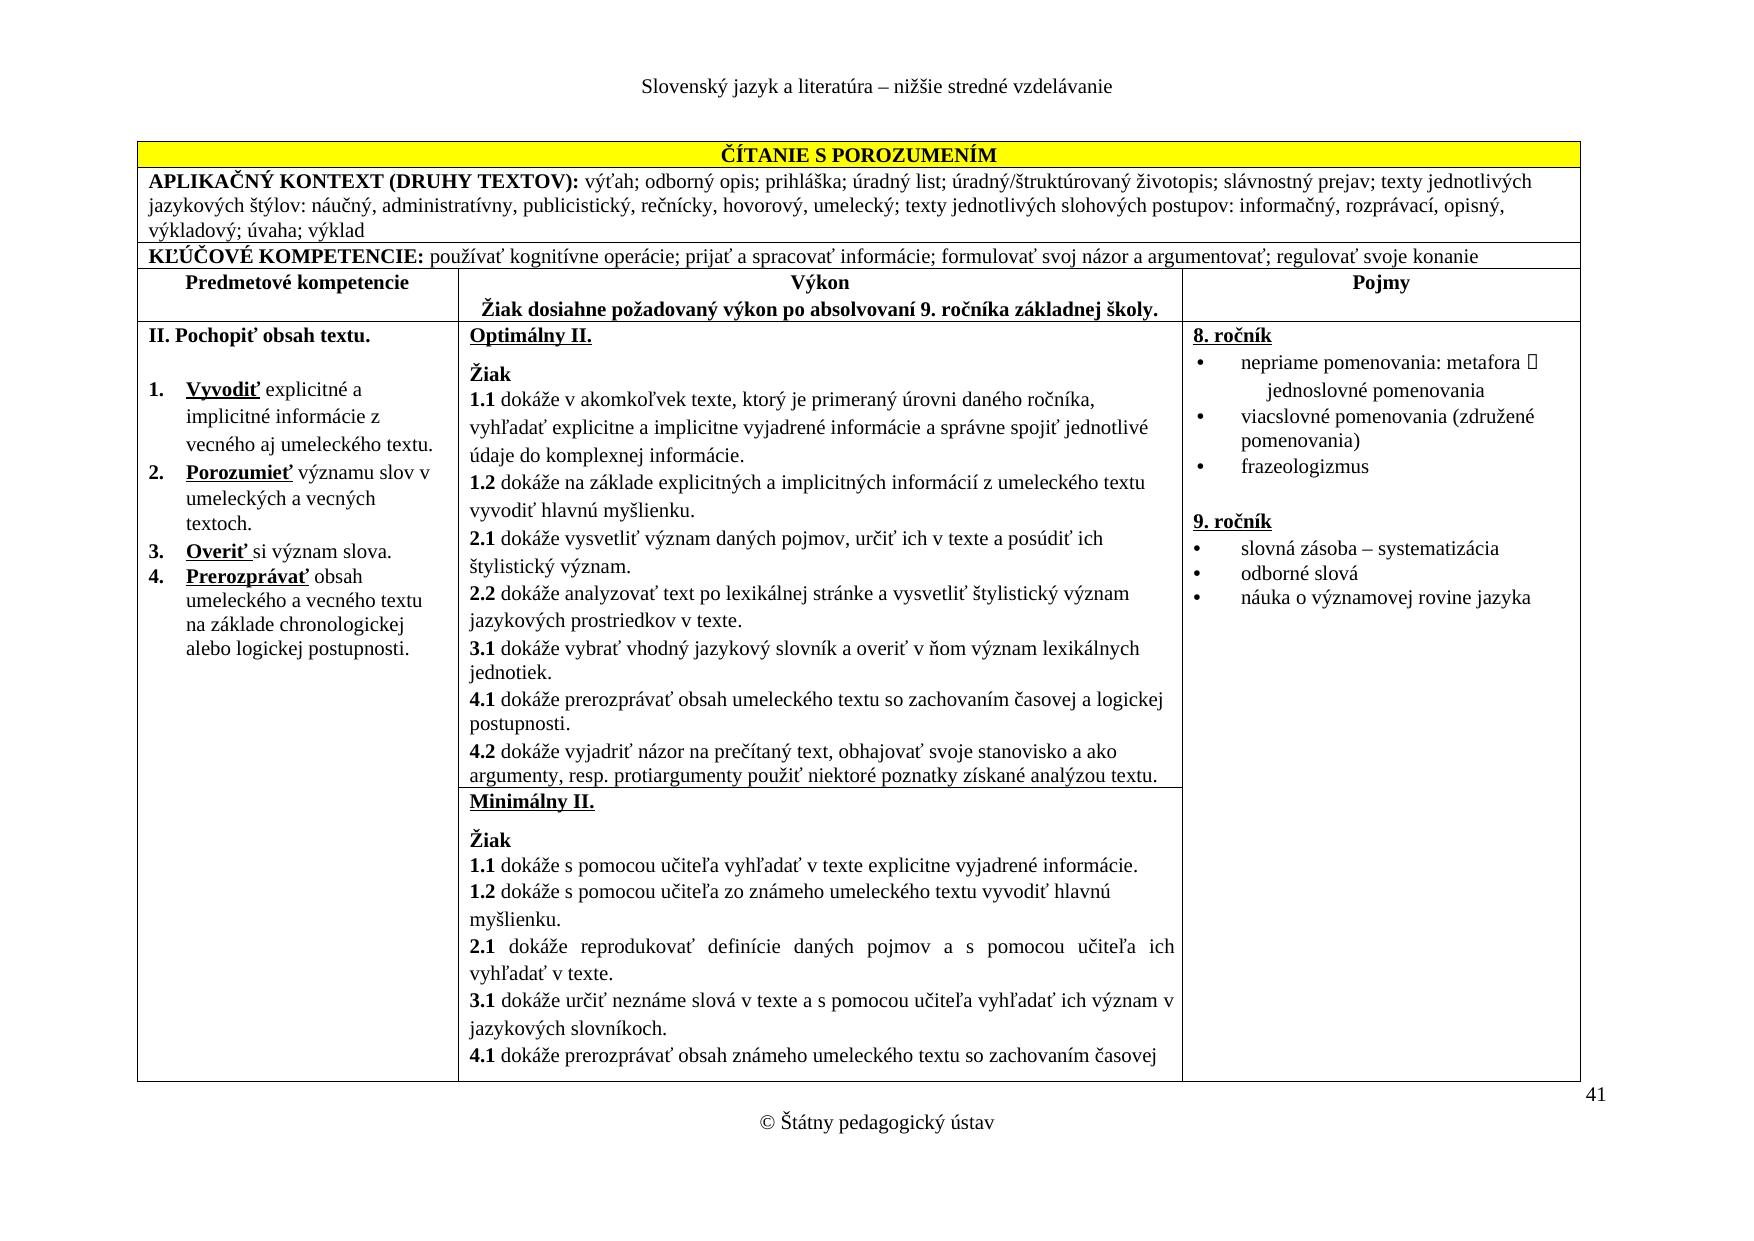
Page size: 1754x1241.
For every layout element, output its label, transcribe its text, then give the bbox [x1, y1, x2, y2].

table_header ČÍTANIE S POROZUMENÍM [138, 142, 1580, 167]
table_cell Predmetové kompetencie [138, 269, 458, 321]
table_cell 8. ročník nepriame pomenovania: metafora  jednoslovné pomenovania viacslovné pomenovania (združené pomenovania) frazeologizmus 9. ročník slovná zásoba – systematizácia odborné slová náuka o významovej rovine jazyka [1183, 322, 1580, 1081]
table_cell Optimálny II. Žiak 1.1 dokáže v akomkoľvek texte, ktorý je primeraný úrovni daného ročníka, vyhľadať explicitne a implicitne vyjadrené informácie a správne spojiť jednotlivé údaje do komplexnej informácie. 1.2 dokáže na základe explicitných a implicitných informácií z umeleckého textu vyvodiť hlavnú myšlienku. 2.1 dokáže vysvetliť význam daných pojmov, určiť ich v texte a posúdiť ich štylistický význam. 2.2 dokáže analyzovať text po lexikálnej stránke a vysvetliť štylistický význam jazykových prostriedkov v texte. 3.1 dokáže vybrať vhodný jazykový slovník a overiť v ňom význam lexikálnych jednotiek. 4.1 dokáže prerozprávať obsah umeleckého textu so zachovaním časovej a logickej postupnosti. 4.2 dokáže vyjadriť názor na prečítaný text, obhajovať svoje stanovisko a ako argumenty, resp. protiargumenty použiť niektoré poznatky získané analýzou textu. [459, 322, 1182, 787]
table_cell Pojmy [1183, 269, 1580, 321]
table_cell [459, 788, 1182, 1081]
table_cell Výkon Žiak dosiahne požadovaný výkon po absolvovaní 9. ročníka základnej školy. [459, 269, 1182, 321]
table_cell APLIKAČNÝ KONTEXT (DRUHY TEXTOV): výťah; odborný opis; prihláška; úradný list; úradný/štruktúrovaný životopis; slávnostný prejav; texty jednotlivých jazykových štýlov: náučný, administratívny, publicistický, rečnícky, hovorový, umelecký; texty jednotlivých slohových postupov: informačný, rozprávací, opisný, výkladový; úvaha; výklad [138, 168, 1580, 242]
table_cell II. Pochopiť obsah textu. Vyvodiť explicitné a implicitné informácie z vecného aj umeleckého textu. Porozumieť významu slov v umeleckých a vecných textoch. Overiť si význam slova. Prerozprávať obsah umeleckého a vecného textu na základe chronologickej alebo logickej postupnosti. [138, 322, 458, 1081]
table_cell KĽÚČOVÉ KOMPETENCIE: používať kognitívne operácie; prijať a spracovať informácie; formulovať svoj názor a argumentovať; regulovať svoje konanie [138, 243, 1580, 268]
